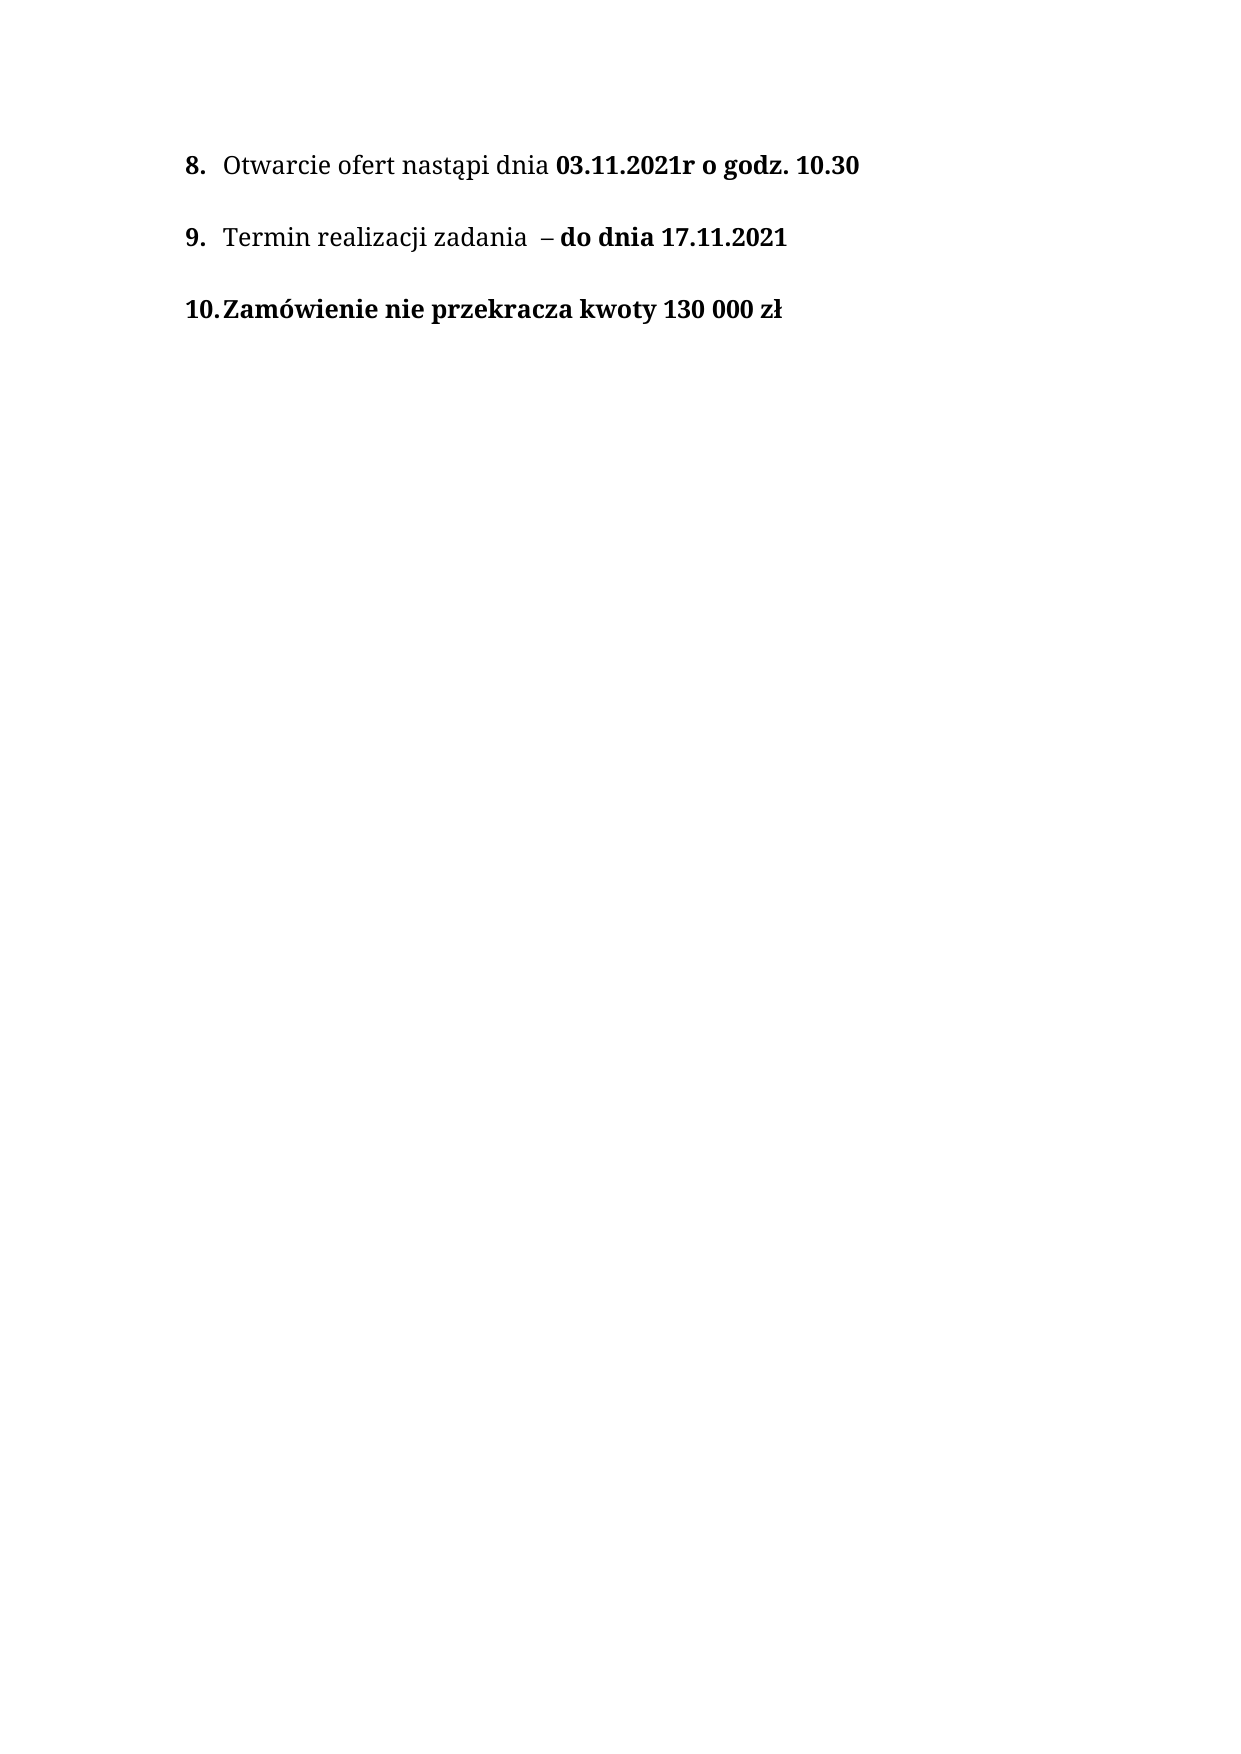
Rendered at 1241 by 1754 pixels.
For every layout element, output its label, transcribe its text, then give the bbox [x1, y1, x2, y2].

list Otwarcie ofert nastąpi dnia 03.11.2021r o godz. 10.30 [185, 148, 1093, 182]
list Termin realizacji zadania – do dnia 17.11.2021 [185, 219, 1093, 253]
list Zamówienie nie przekracza kwoty 130 000 zł [185, 291, 1093, 325]
